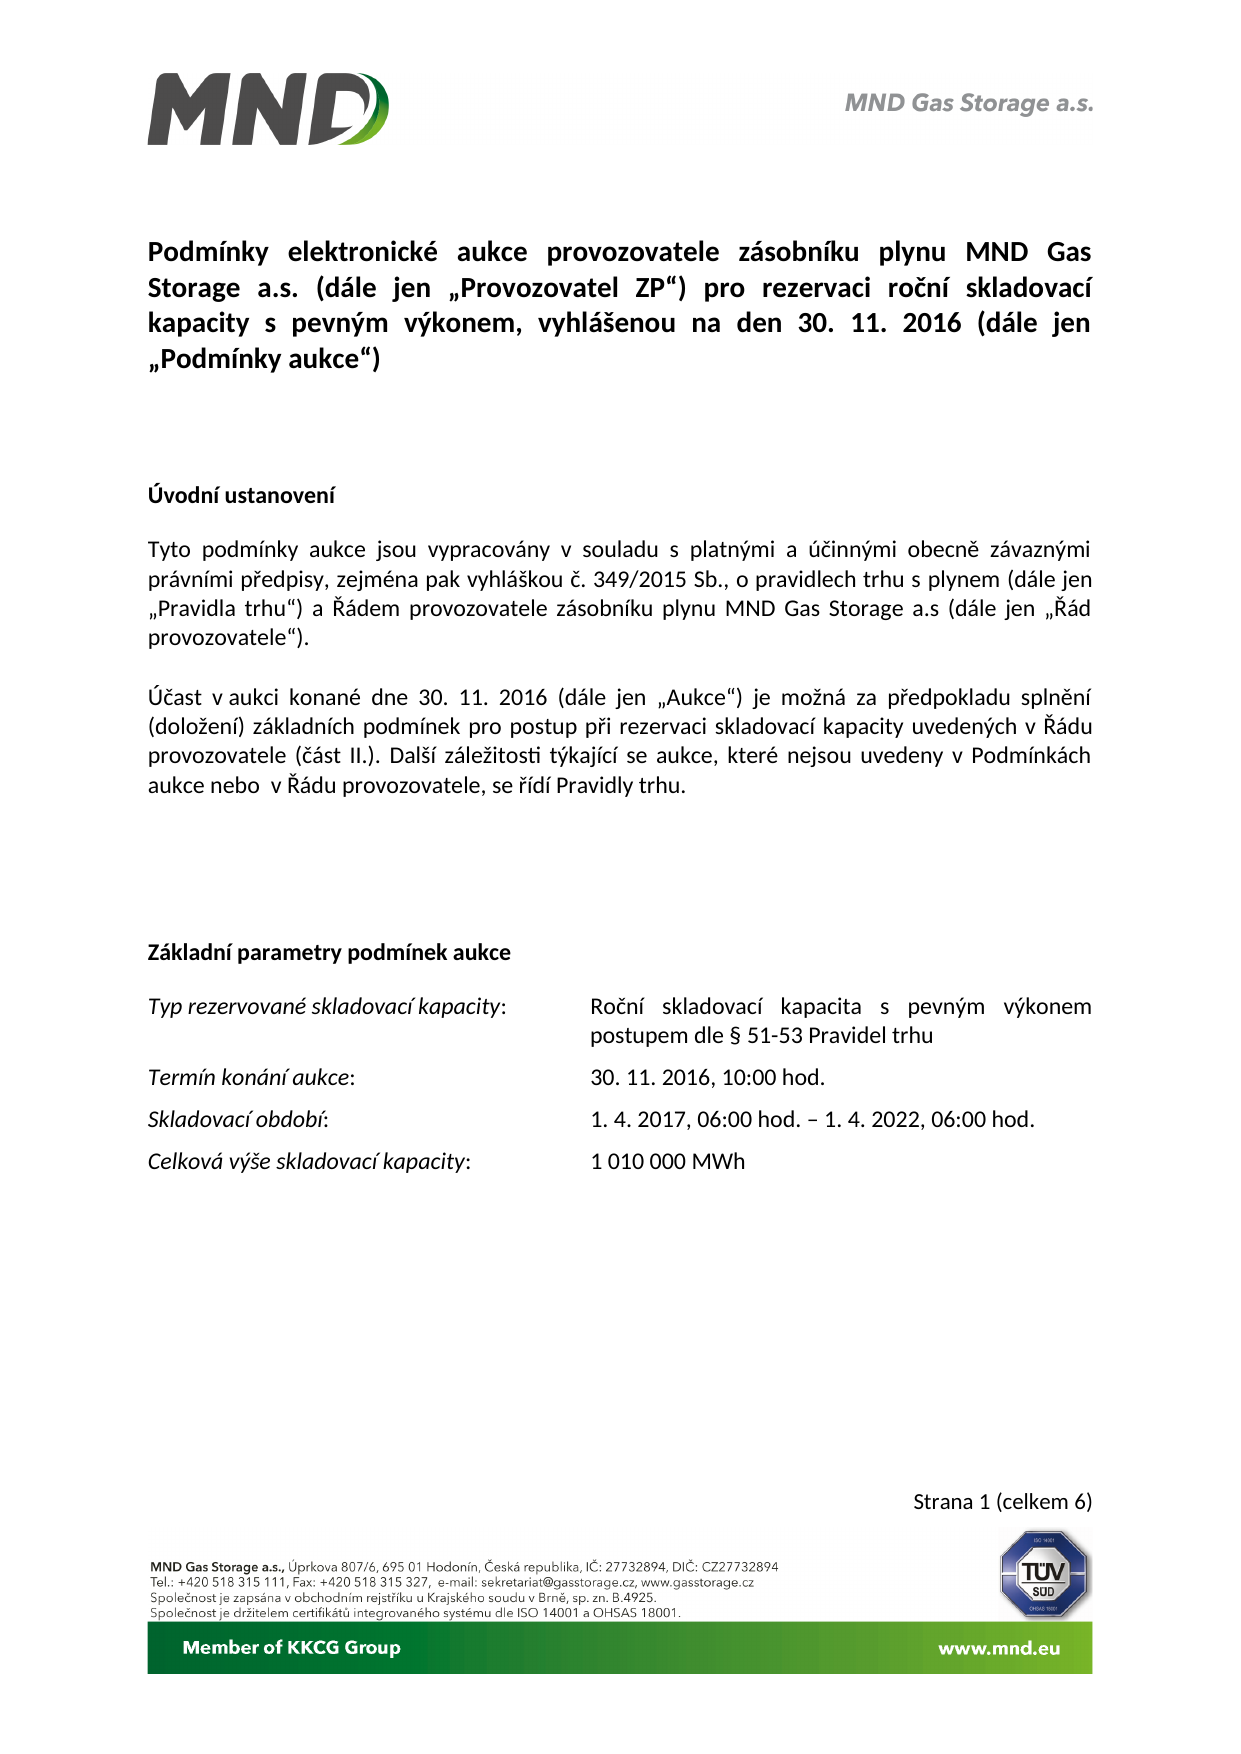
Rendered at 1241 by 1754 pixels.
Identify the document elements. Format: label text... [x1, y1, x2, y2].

text Základní parametry podmínek aukce [148, 937, 1093, 966]
text Účast v aukci konané dne 30. 11. 2016 (dále jen „Aukce“) je možná za předpokladu splnění (doložení) základních podmínek pro postup při rezervaci skladovací kapacity uvedených v Řádu provozovatele (část II.). Další záležitosti týkající se aukce, které nejsou uvedeny v Podmínkách aukce nebo v Řádu provozovatele, se řídí Pravidly trhu. [148, 682, 1093, 799]
text Podmínky elektronické aukce provozovatele zásobníku plynu MND Gas Storage a.s. (dále jen „Provozovatel ZP“) pro rezervaci roční skladovací kapacity s pevným výkonem, vyhlášenou na den 30. 11. 2016 (dále jen „Podmínky aukce“) [148, 233, 1093, 376]
picture [147, 1527, 1093, 1674]
text Termín konání aukce: 30. 11. 2016, 10:00 hod. [148, 1062, 1093, 1091]
text Tyto podmínky aukce jsou vypracovány v souladu s platnými a účinnými obecně závaznými právními předpisy, zejména pak vyhláškou č. 349/2015 Sb., o pravidlech trhu s plynem (dále jen „Pravidla trhu“) a Řádem provozovatele zásobníku plynu MND Gas Storage a.s (dále jen „Řád provozovatele“). [148, 534, 1093, 651]
text Skladovací období: 1. 4. 2017, 06:00 hod. – 1. 4. 2022, 06:00 hod. [148, 1104, 1093, 1133]
picture [147, 73, 1093, 145]
text Typ rezervované skladovací kapacity: Roční skladovací kapacita s pevným výkonem postupem dle § 51-53 Pravidel trhu [148, 991, 1093, 1050]
text Celková výše skladovací kapacity: 1 010 000 MWh [148, 1146, 1093, 1175]
text Úvodní ustanovení [148, 480, 1093, 509]
